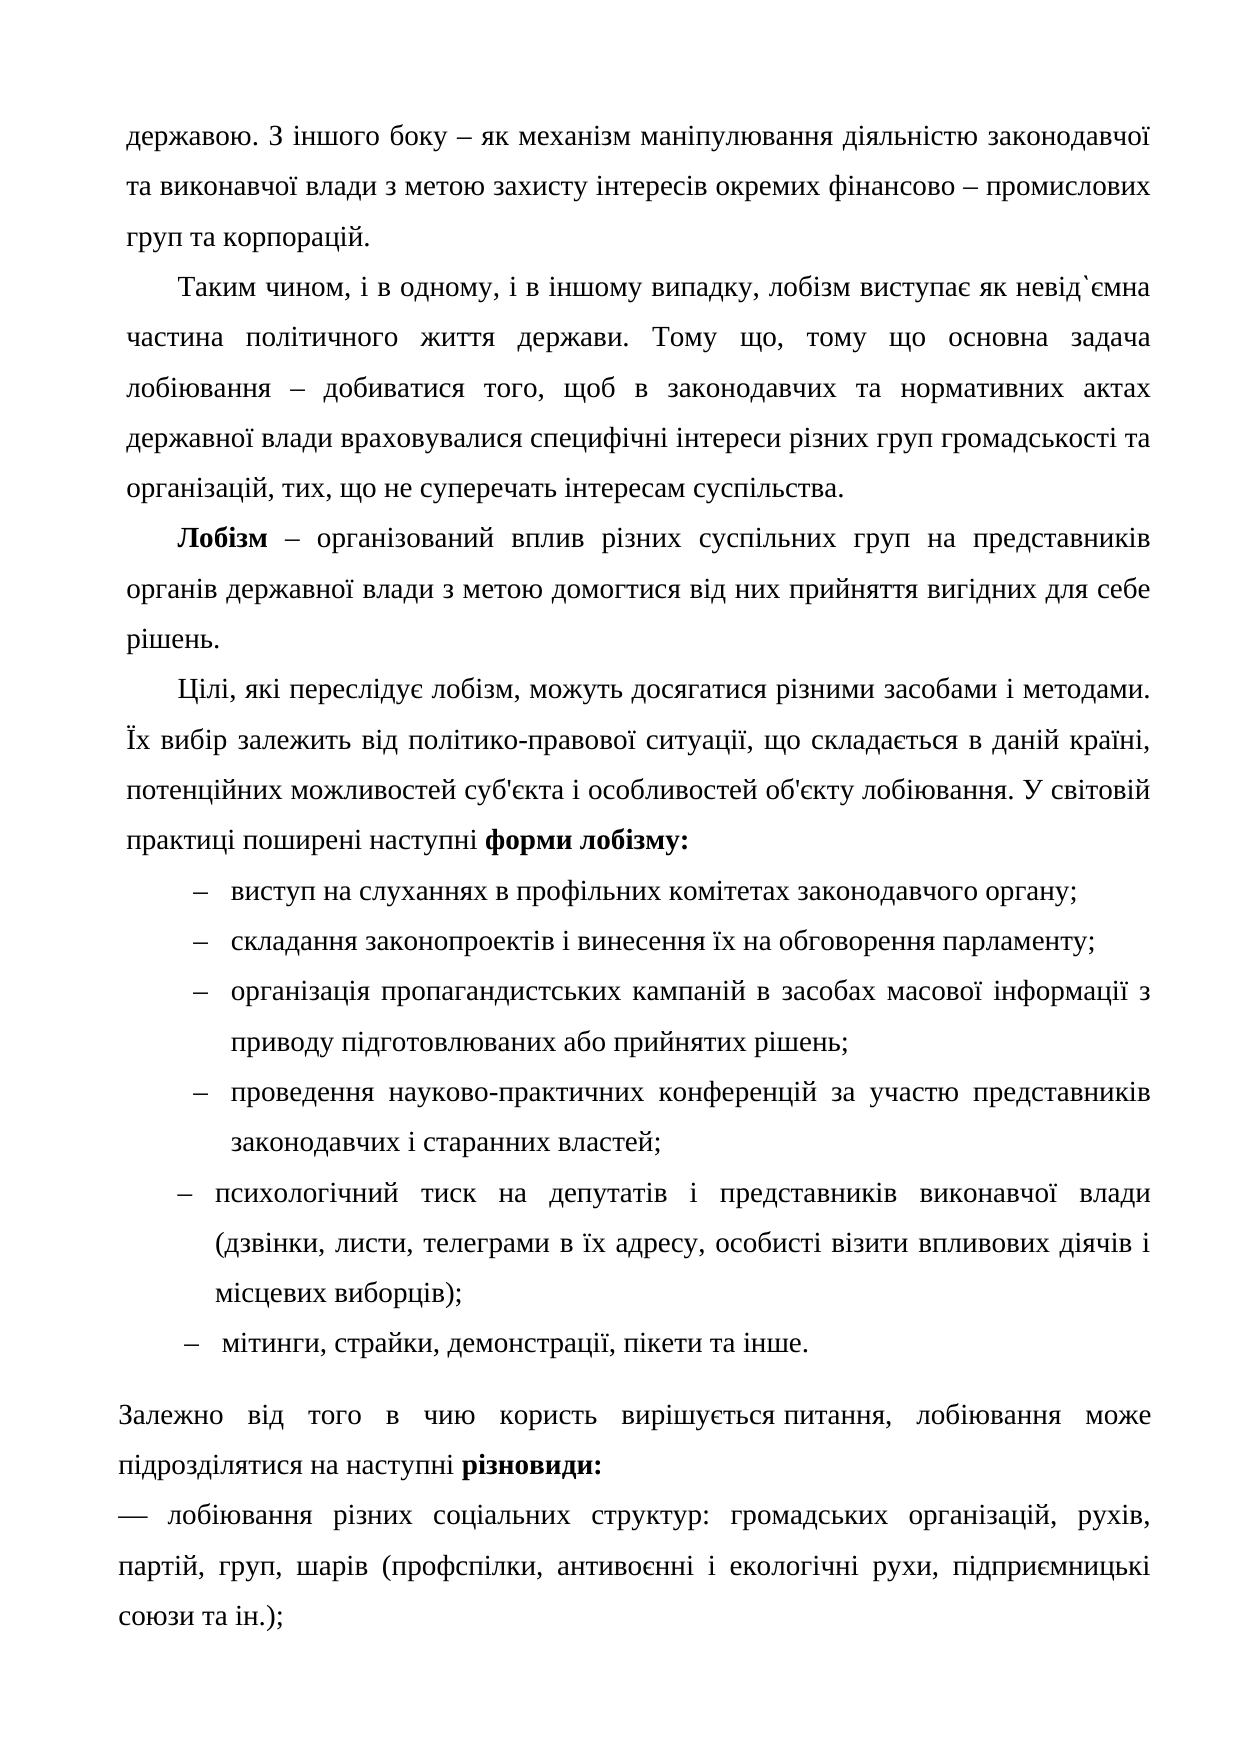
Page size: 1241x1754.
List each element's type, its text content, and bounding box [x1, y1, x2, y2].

list Цілі, які переслідує лобізм, можуть досягатися різними засобами і методами. Їх вибір залежить від політико-правової ситуації, що складається в даній країні, потенційних можливостей суб'єкта і особливостей об'єкту лобіювання. У світовій практиці поширені наступні форми лобізму: [126, 672, 1152, 856]
list організація пропагандистських кампаній в засобах масової інформації з приводу підготовлюваних або прийнятих рішень; [193, 973, 1152, 1057]
list мітинги, страйки, демонстрації, пікети та інше. [184, 1326, 1152, 1359]
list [126, 118, 1152, 252]
text Залежно від того в чию користь вирішується питання, лобіювання може підрозділятися на наступні різновиди: [118, 1397, 1152, 1481]
list Таким чином, і в одному, і в іншому випадку, лобізм виступає як невід`ємна частина політичного життя держави. Тому що, тому що основна задача лобіювання – добиватися того, щоб в законодавчих та нормативних актах державної влади враховувалися специфічні інтереси різних груп громадськості та організацій, тих, що не суперечать інтересам суспільства. [126, 269, 1152, 504]
list проведення науково-практичних конференцій за участю представників законодавчих і старанних властей; [193, 1074, 1152, 1158]
list виступ на слуханнях в профільних комітетах законодавчого органу; [193, 873, 1152, 906]
list Лобізм – організований вплив різних суспільних груп на представників органів державної влади з метою домогтися від них прийняття вигідних для себе рішень. [126, 521, 1152, 655]
list психологічний тиск на депутатів і представників виконавчої влади (дзвінки, листи, телеграми в їх адресу, особисті візити впливових діячів і місцевих виборців); [177, 1175, 1152, 1309]
list складання законопроектів і винесення їх на обговорення парламенту; [193, 923, 1152, 957]
list — лобіювання різних соціальних структур: громадських організацій, рухів, партій, груп, шарів (профспілки, антивоєнні і екологічні рухи, підприємницькі союзи та ін.); [118, 1497, 1152, 1632]
